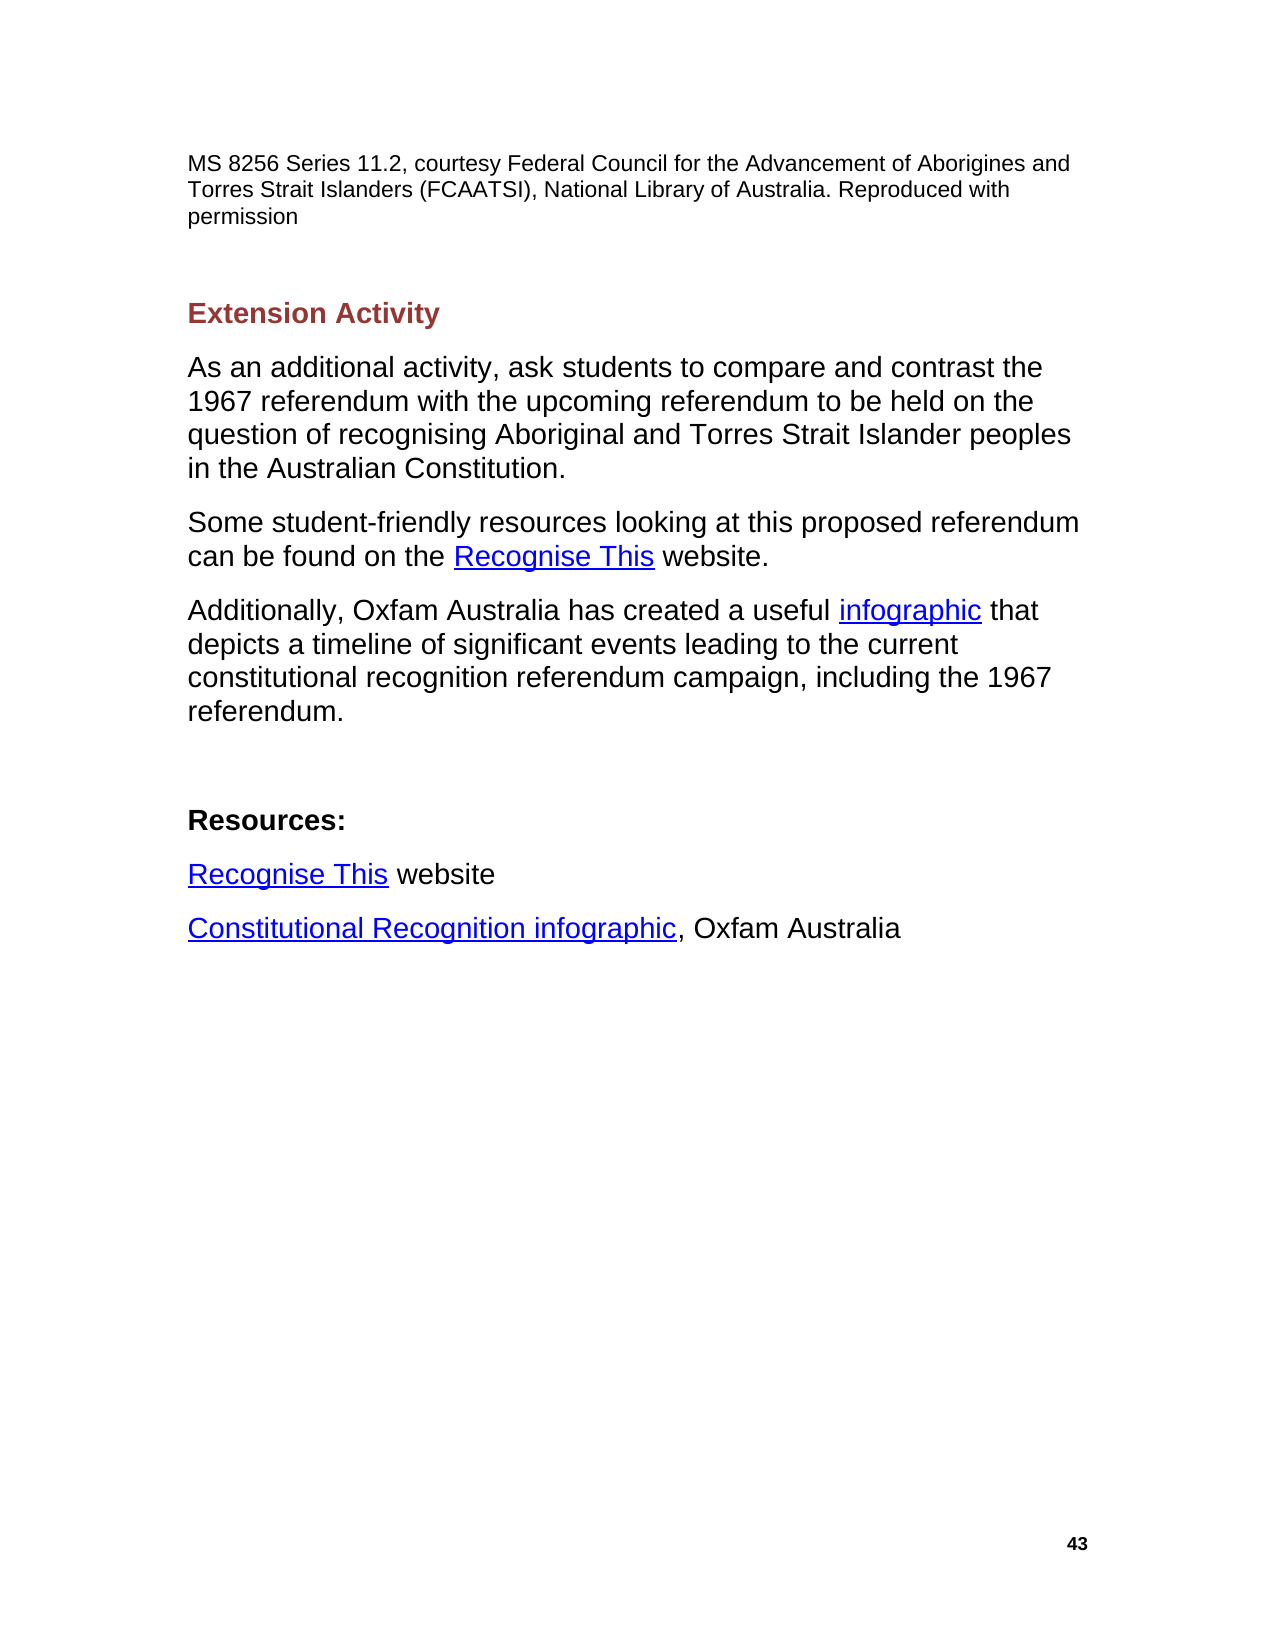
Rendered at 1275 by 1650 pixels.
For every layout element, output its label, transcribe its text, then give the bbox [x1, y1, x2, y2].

text Some student-friendly resources looking at this proposed referendum can be found on the Recognise This website. [187, 505, 1087, 572]
text As an additional activity, ask students to compare and contrast the 1967 referendum with the upcoming referendum to be held on the question of recognising Aboriginal and Torres Strait Islander peoples in the Australian Constitution. [187, 350, 1087, 484]
text Recognise This website [187, 857, 1087, 891]
text Resources: [187, 803, 1087, 836]
text Constitutional Recognition infographic, Oxfam Australia [187, 911, 1087, 945]
text Additionally, Oxfam Australia has created a useful infographic that depicts a timeline of significant events leading to the current constitutional recognition referendum campaign, including the 1967 referendum. [187, 593, 1087, 727]
text MS 8256 Series 11.2, courtesy Federal Council for the Advancement of Aborigines and Torres Strait Islanders (FCAATSI), National Library of Australia. Reproduced with permission [187, 150, 1087, 229]
subtitle Extension Activity [187, 296, 1087, 329]
